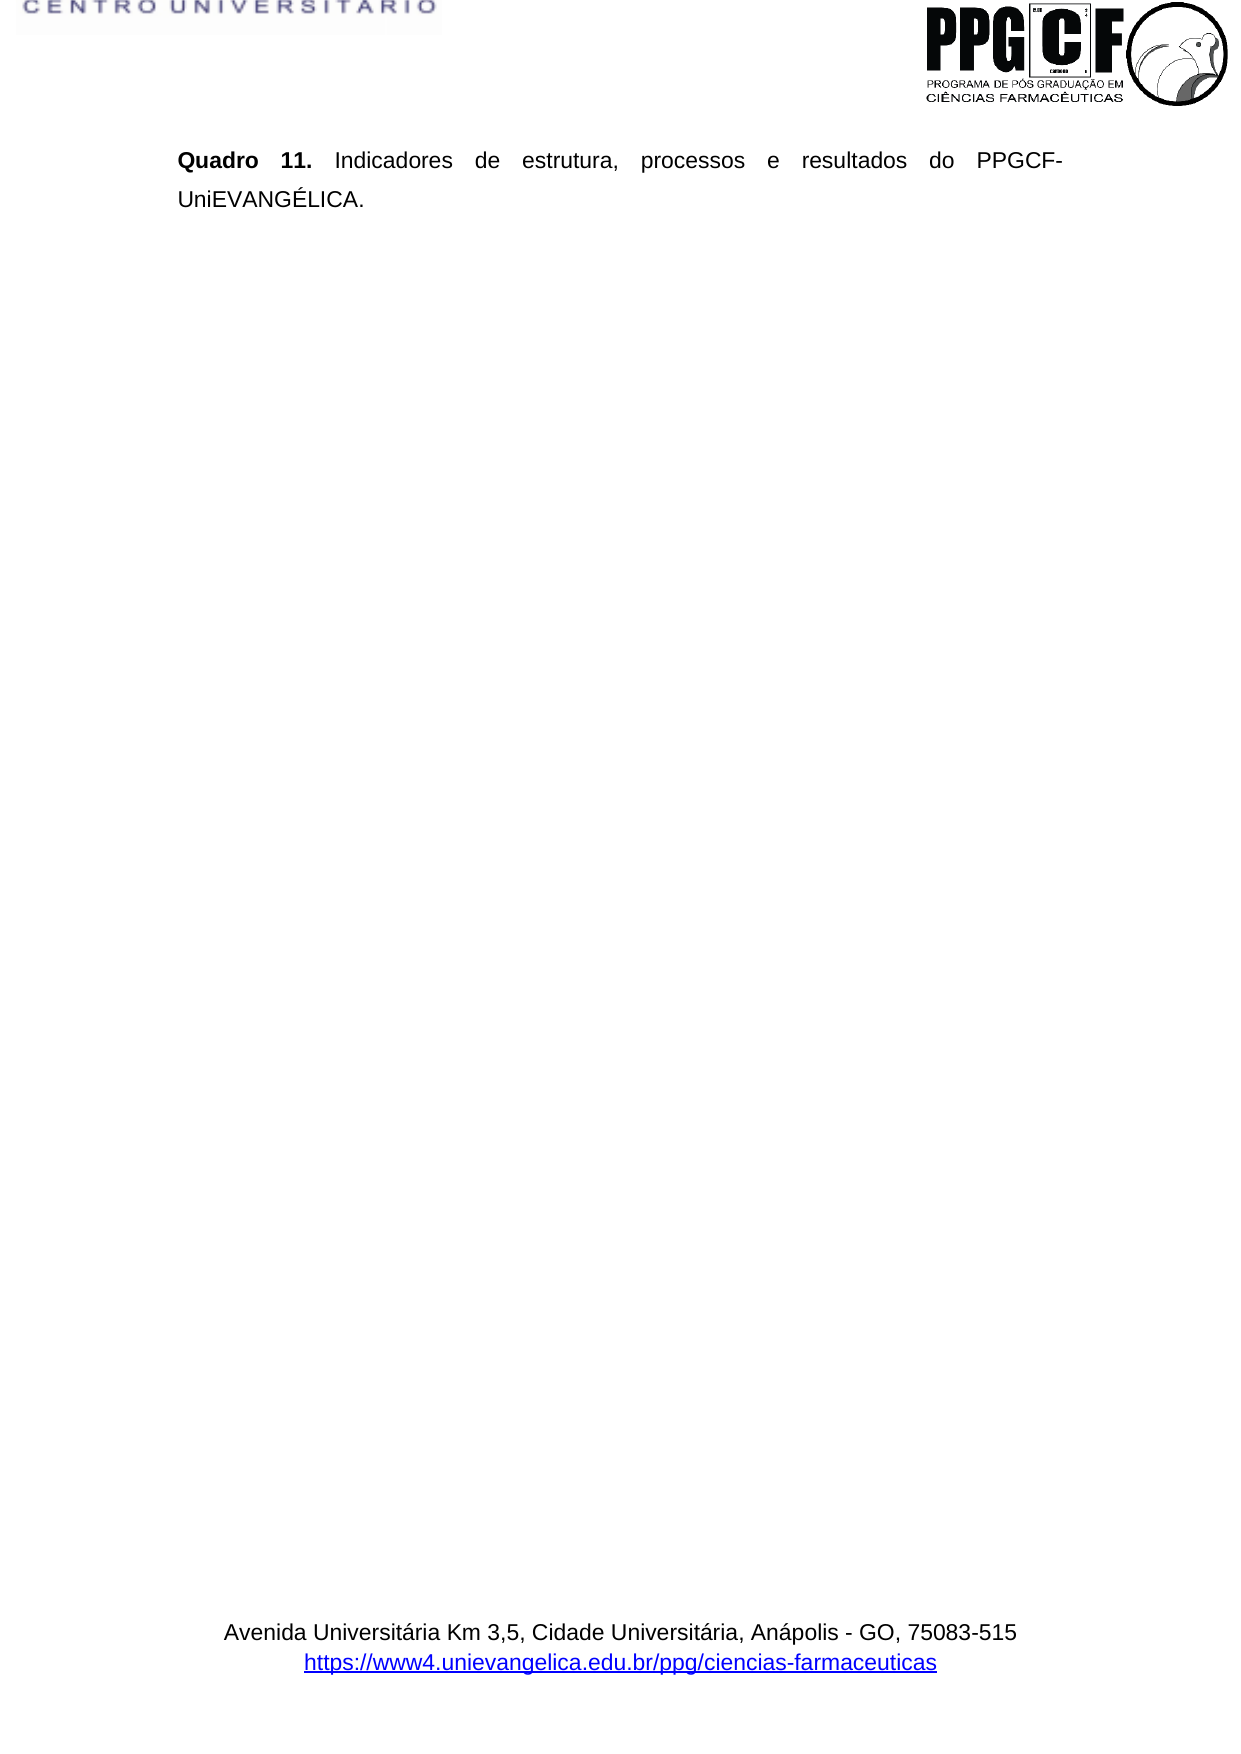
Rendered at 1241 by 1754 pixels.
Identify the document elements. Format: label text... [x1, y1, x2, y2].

picture [15, 0, 443, 35]
text Quadro 11. Indicadores de estrutura, processos e resultados do PPGCF-UniEVANGÉLICA. [177, 147, 1064, 213]
picture [924, 0, 1228, 106]
